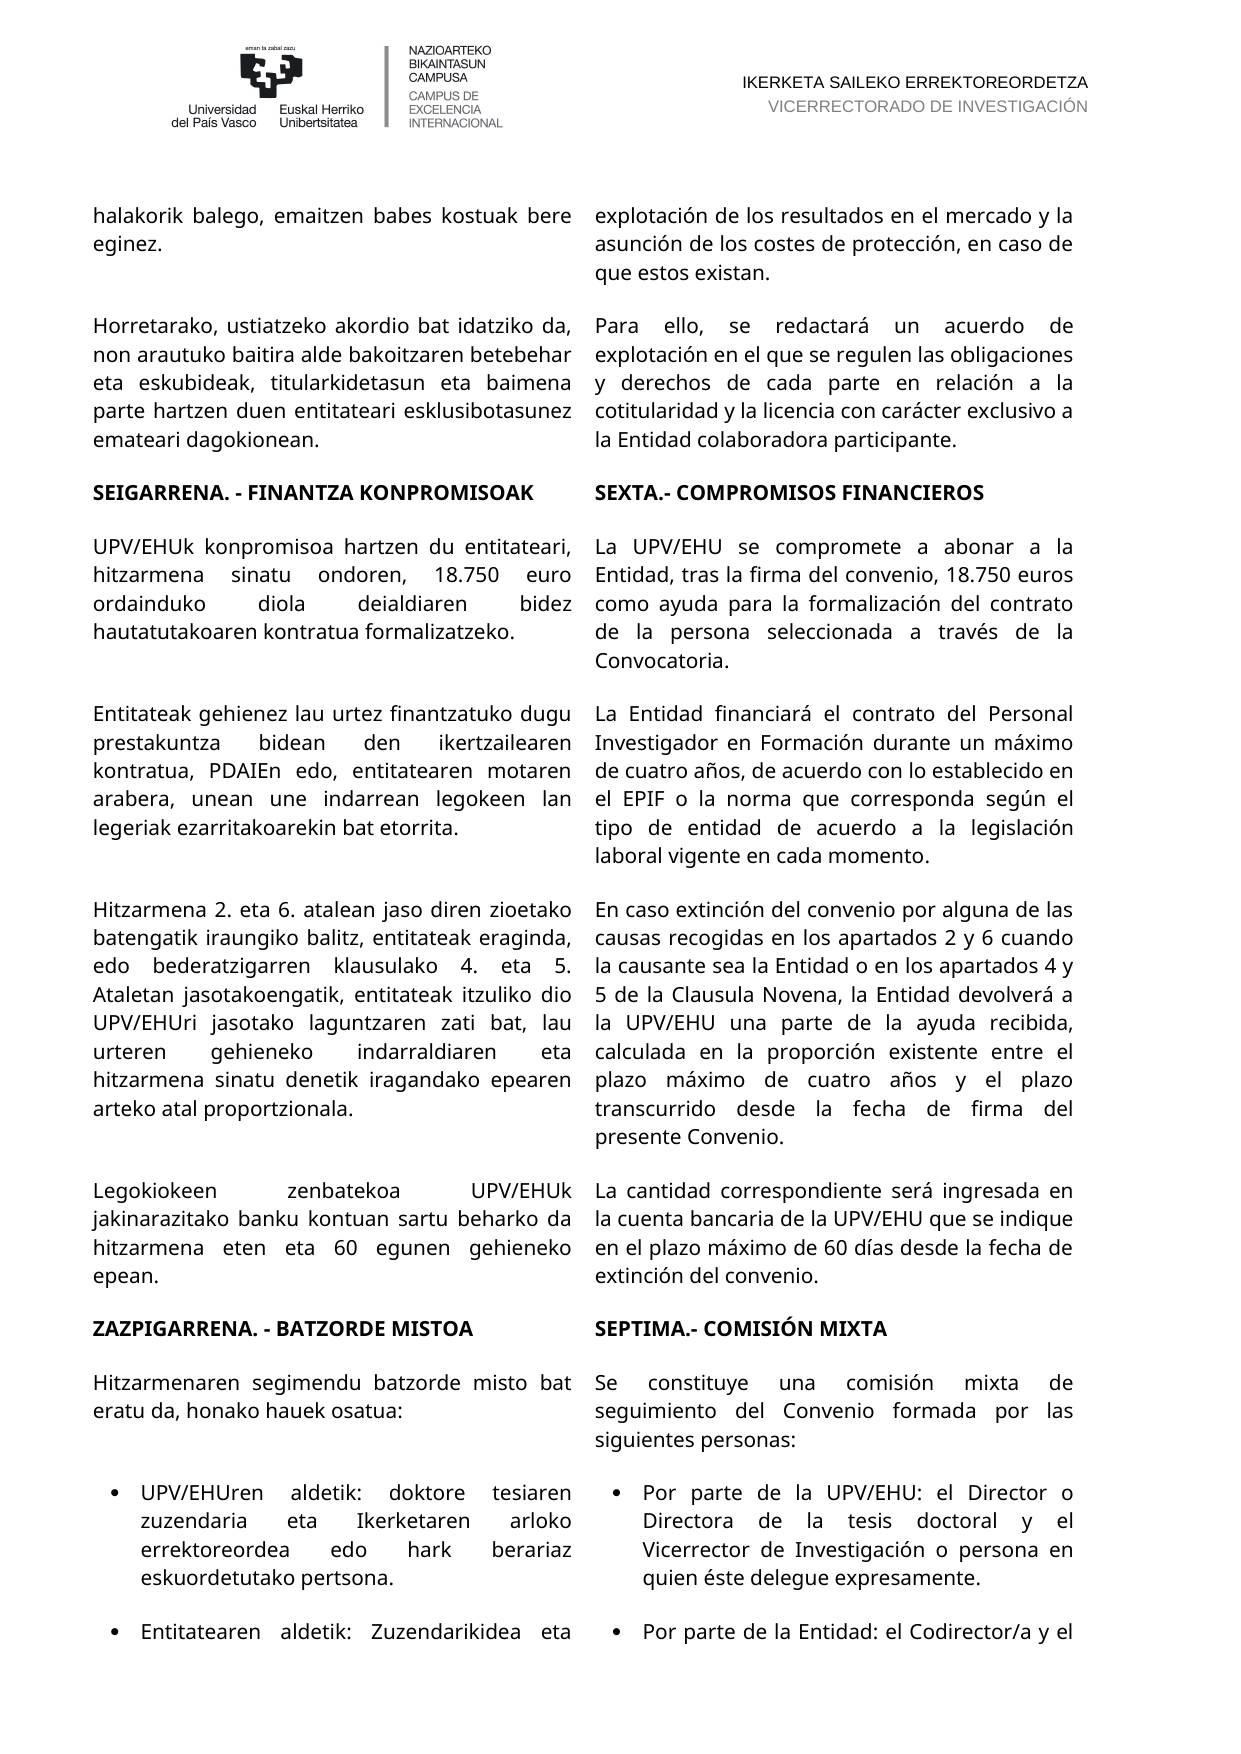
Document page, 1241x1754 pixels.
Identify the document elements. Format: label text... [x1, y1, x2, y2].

table_cell Se constituye una comisión mixta de seguimiento del Convenio formada por las siguientes personas: [583, 1355, 1085, 1466]
picture [129, 14, 545, 159]
table_cell En caso extinción del convenio por alguna de las causas recogidas en los apartados 2 y 6 cuando la causante sea la Entidad o en los apartados 4 y 5 de la Clausula Novena, la Entidad devolverá a la UPV/EHU una parte de la ayuda recibida, calculada en la proporción existente entre el plazo máximo de cuatro años y el plazo transcurrido desde la fecha de firma del presente Convenio. [583, 882, 1085, 1163]
table_cell La Entidad financiará el contrato del Personal Investigador en Formación durante un máximo de cuatro años, de acuerdo con lo establecido en el EPIF o la norma que corresponda según el tipo de entidad de acuerdo a la legislación laboral vigente en cada momento. [583, 687, 1085, 882]
table_cell SEPTIMA.- COMISIÓN MIXTA [583, 1302, 1085, 1355]
table_cell ZAZPIGARRENA. - BATZORDE MISTOA [81, 1302, 583, 1355]
table_cell Por parte de la Entidad: el Codirector/a y el Representante legal o persona en quien éste delegue expresamente. [583, 1605, 1085, 1645]
table_cell Legokiokeen zenbatekoa UPV/EHUk jakinarazitako banku kontuan sartu beharko da hitzarmena eten eta 60 egunen gehieneko epean. [81, 1163, 583, 1302]
table_cell La UPV/EHU se compromete a abonar a la Entidad, tras la firma del convenio, 18.750 euros como ayuda para la formalización del contrato de la persona seleccionada a través de la Convocatoria. [583, 520, 1085, 687]
table_cell La cantidad correspondiente será ingresada en la cuenta bancaria de la UPV/EHU que se indique en el plazo máximo de 60 días desde la fecha de extinción del convenio. [583, 1163, 1085, 1302]
table_cell SEXTA.- COMPROMISOS FINANCIEROS [583, 466, 1085, 519]
table_cell Para ello, se redactará un acuerdo de explotación en el que se regulen las obligaciones y derechos de cada parte en relación a la cotitularidad y la licencia con carácter exclusivo a la Entidad colaboradora participante. [583, 299, 1085, 466]
table_cell UPV/EHUk konpromisoa hartzen du entitateari, hitzarmena sinatu ondoren, 18.750 euro ordainduko diola deialdiaren bidez hautatutakoaren kontratua formalizatzeko. [81, 520, 583, 687]
table_cell UPV/EHUren aldetik: doktore tesiaren zuzendaria eta Ikerketaren arloko errektoreordea edo hark berariaz eskuordetutako pertsona. [81, 1466, 583, 1604]
table_cell Hitzarmena 2. eta 6. atalean jaso diren zioetako batengatik iraungiko balitz, entitateak eraginda, edo bederatzigarren klausulako 4. eta 5. Ataletan jasotakoengatik, entitateak itzuliko dio UPV/EHUri jasotako laguntzaren zati bat, lau urteren gehieneko indarraldiaren eta hitzarmena sinatu denetik iragandako epearen arteko atal proportzionala. [81, 882, 583, 1163]
table_cell Entitateak gehienez lau urtez finantzatuko dugu prestakuntza bidean den ikertzailearen kontratua, PDAIEn edo, entitatearen motaren arabera, unean une indarrean legokeen lan legeriak ezarritakoarekin bat etorrita. [81, 687, 583, 882]
table_cell SEIGARRENA. - FINANTZA KONPROMISOAK [81, 466, 583, 519]
table_cell Hitzarmenaren segimendu batzorde misto bat eratu da, honako hauek osatua: [81, 1355, 583, 1466]
table_cell Horretarako, ustiatzeko akordio bat idatziko da, non arautuko baitira alde bakoitzaren betebehar eta eskubideak, titularkidetasun eta baimena parte hartzen duen entitateari esklusibotasunez emateari dagokionean. [81, 299, 583, 466]
table_cell Entitatearen aldetik: Zuzendarikidea eta legezko ordezkaria edo espresuki honen ordez ari litekeena. [81, 1605, 583, 1645]
table_cell Por parte de la UPV/EHU: el Director o Directora de la tesis doctoral y el Vicerrector de Investigación o persona en quien éste delegue expresamente. [583, 1466, 1085, 1604]
